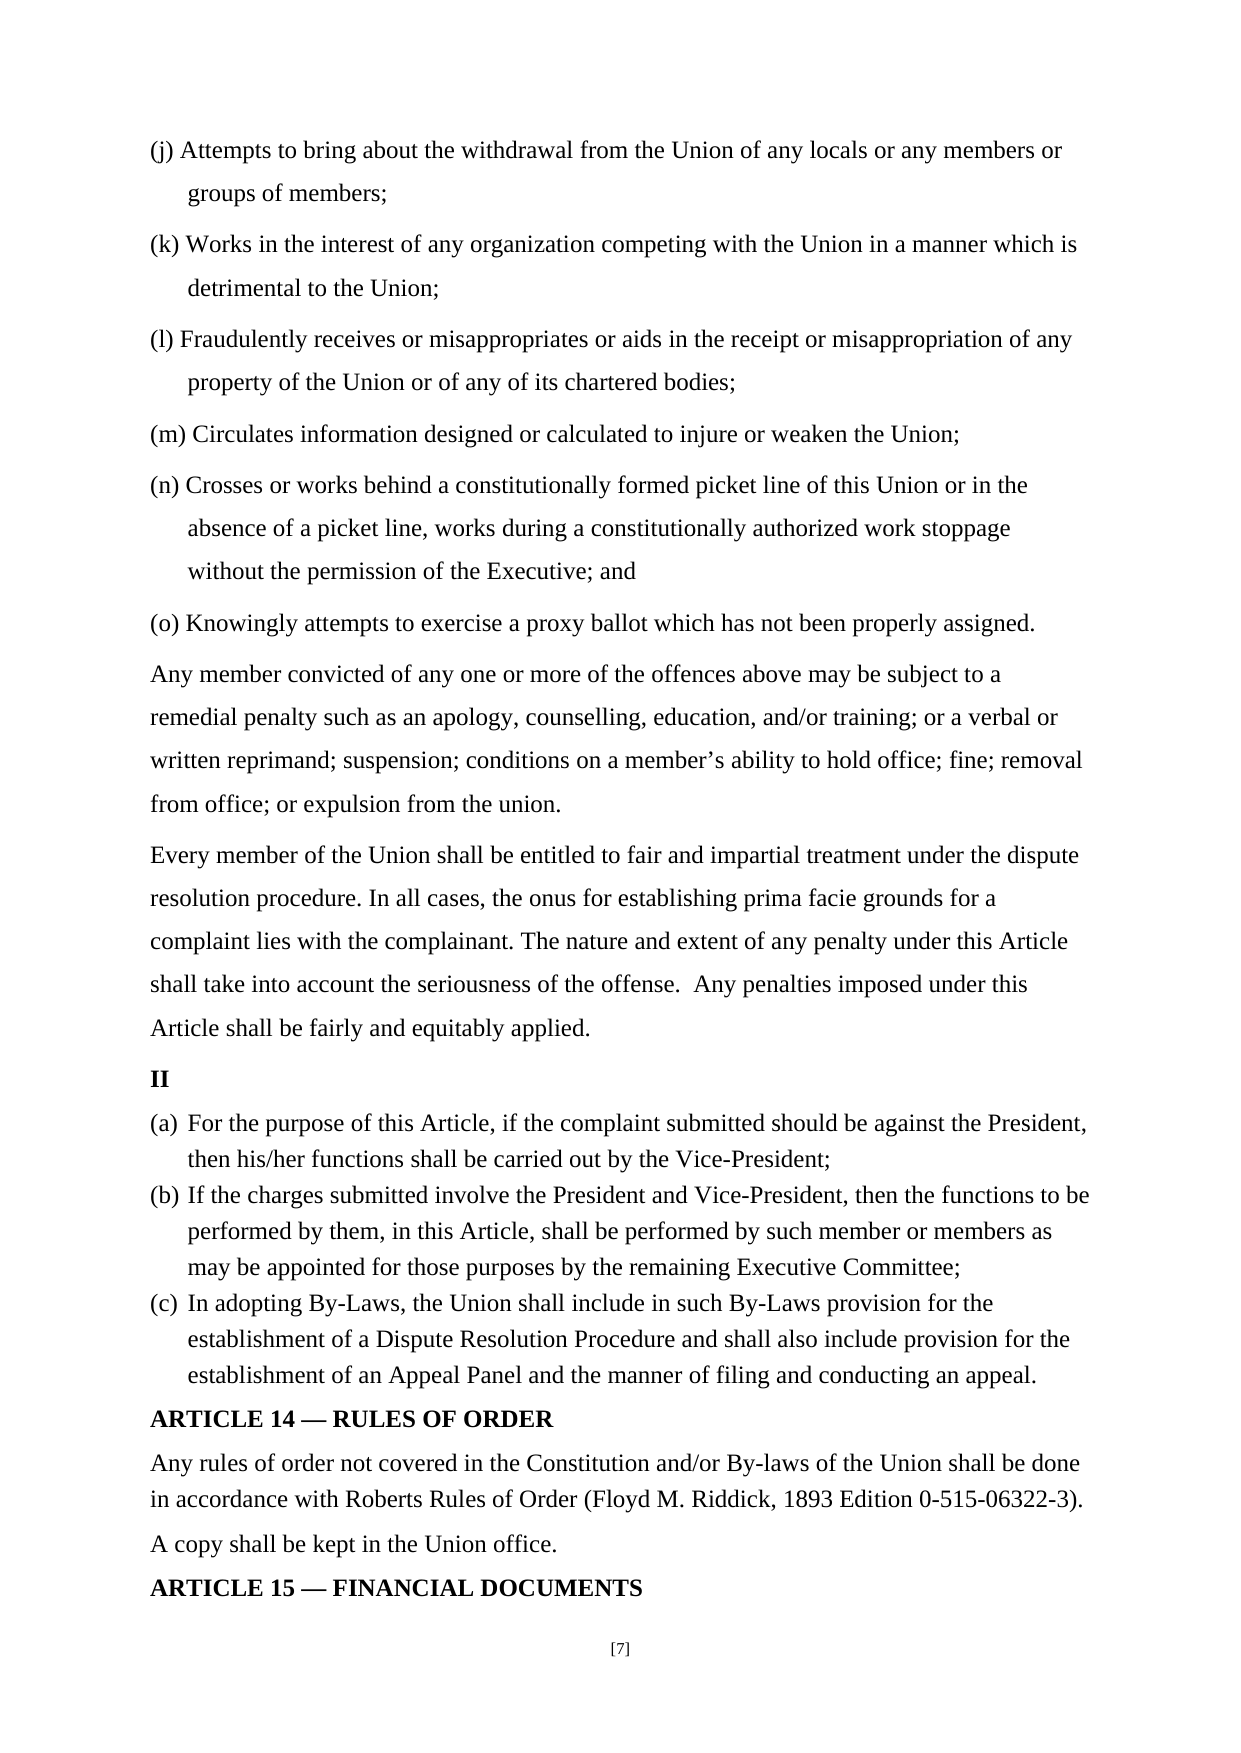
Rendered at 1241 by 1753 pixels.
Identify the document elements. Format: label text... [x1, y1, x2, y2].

text (o) Knowingly attempts to exercise a proxy ballot which has not been properly assigned. [150, 608, 1090, 637]
text A copy shall be kept in the Union office. [150, 1529, 1090, 1557]
list For the purpose of this Article, if the complaint submitted should be against the President, then his/her functions shall be carried out by the Vice-President; [150, 1108, 1090, 1173]
text (j) Attempts to bring about the withdrawal from the Union of any locals or any members or groups of members; [150, 135, 1090, 207]
list In adopting By-Laws, the Union shall include in such By-Laws provision for the establishment of a Dispute Resolution Procedure and shall also include provision for the establishment of an Appeal Panel and the manner of filing and conducting an appeal. [150, 1288, 1090, 1389]
text (m) Circulates information designed or calculated to injure or weaken the Union; [150, 419, 1090, 447]
text (n) Crosses or works behind a constitutionally formed picket line of this Union or in the absence of a picket line, works during a constitutionally authorized work stoppage without the permission of the Executive; and [150, 470, 1090, 585]
text Any member convicted of any one or more of the offences above may be subject to a remedial penalty such as an apology, counselling, education, and/or training; or a verbal or written reprimand; suspension; conditions on a member’s ability to hold office; fine; removal from office; or expulsion from the union. [150, 659, 1090, 817]
text Every member of the Union shall be entitled to fair and impartial treatment under the dispute resolution procedure. In all cases, the onus for establishing prima facie grounds for a complaint lies with the complainant. The nature and extent of any penalty under this Article shall take into account the seriousness of the offense. Any penalties imposed under this Article shall be fairly and equitably applied. [150, 840, 1090, 1041]
text ARTICLE 15 — FINANCIAL DOCUMENTS [150, 1573, 1090, 1602]
text (k) Works in the interest of any organization competing with the Union in a manner which is detrimental to the Union; [150, 229, 1090, 301]
list If the charges submitted involve the President and Vice-President, then the functions to be performed by them, in this Article, shall be performed by such member or members as may be appointed for those purposes by the remaining Executive Committee; [150, 1180, 1090, 1281]
text (l) Fraudulently receives or misappropriates or aids in the receipt or misappropriation of any property of the Union or of any of its chartered bodies; [150, 324, 1090, 396]
text ARTICLE 14 — RULES OF ORDER [150, 1404, 1090, 1433]
text Any rules of order not covered in the Constitution and/or By-laws of the Union shall be done in accordance with Roberts Rules of Order (Floyd M. Riddick, 1893 Edition 0-515-06322-3). [150, 1448, 1090, 1513]
text II [150, 1064, 1090, 1093]
